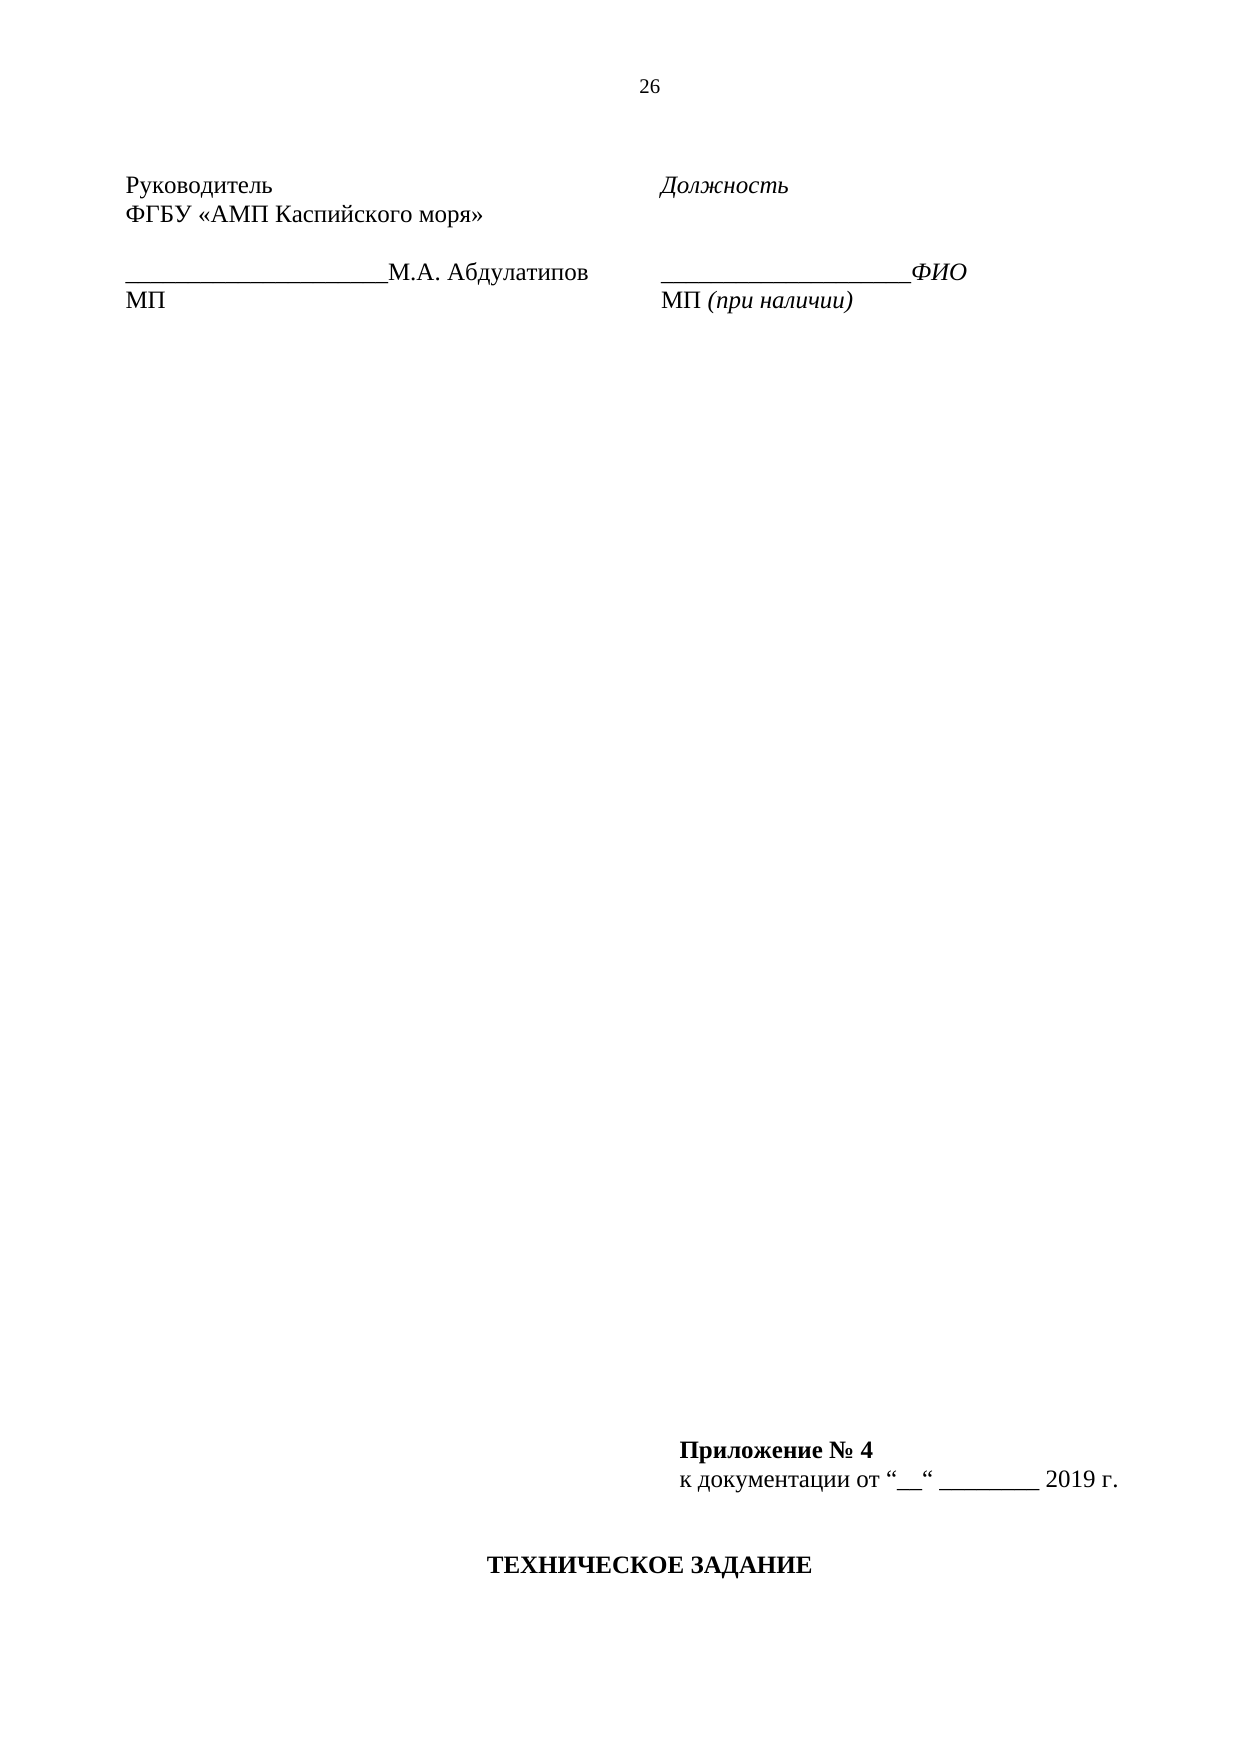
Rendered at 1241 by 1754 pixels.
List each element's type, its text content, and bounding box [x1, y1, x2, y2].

text Приложение № 4 [118, 1435, 1181, 1464]
table_header Должность ____________________ФИО МП (при наличии) [650, 170, 1185, 314]
text к документации от “__“ ________ 2019 г. [118, 1464, 1181, 1493]
table_header Руководитель ФГБУ «АМП Каспийского моря» _____________________М.А. Абдулатипов МП [114, 170, 649, 314]
text ТЕХНИЧЕСКОЕ ЗАДАНИЕ [118, 1550, 1181, 1579]
